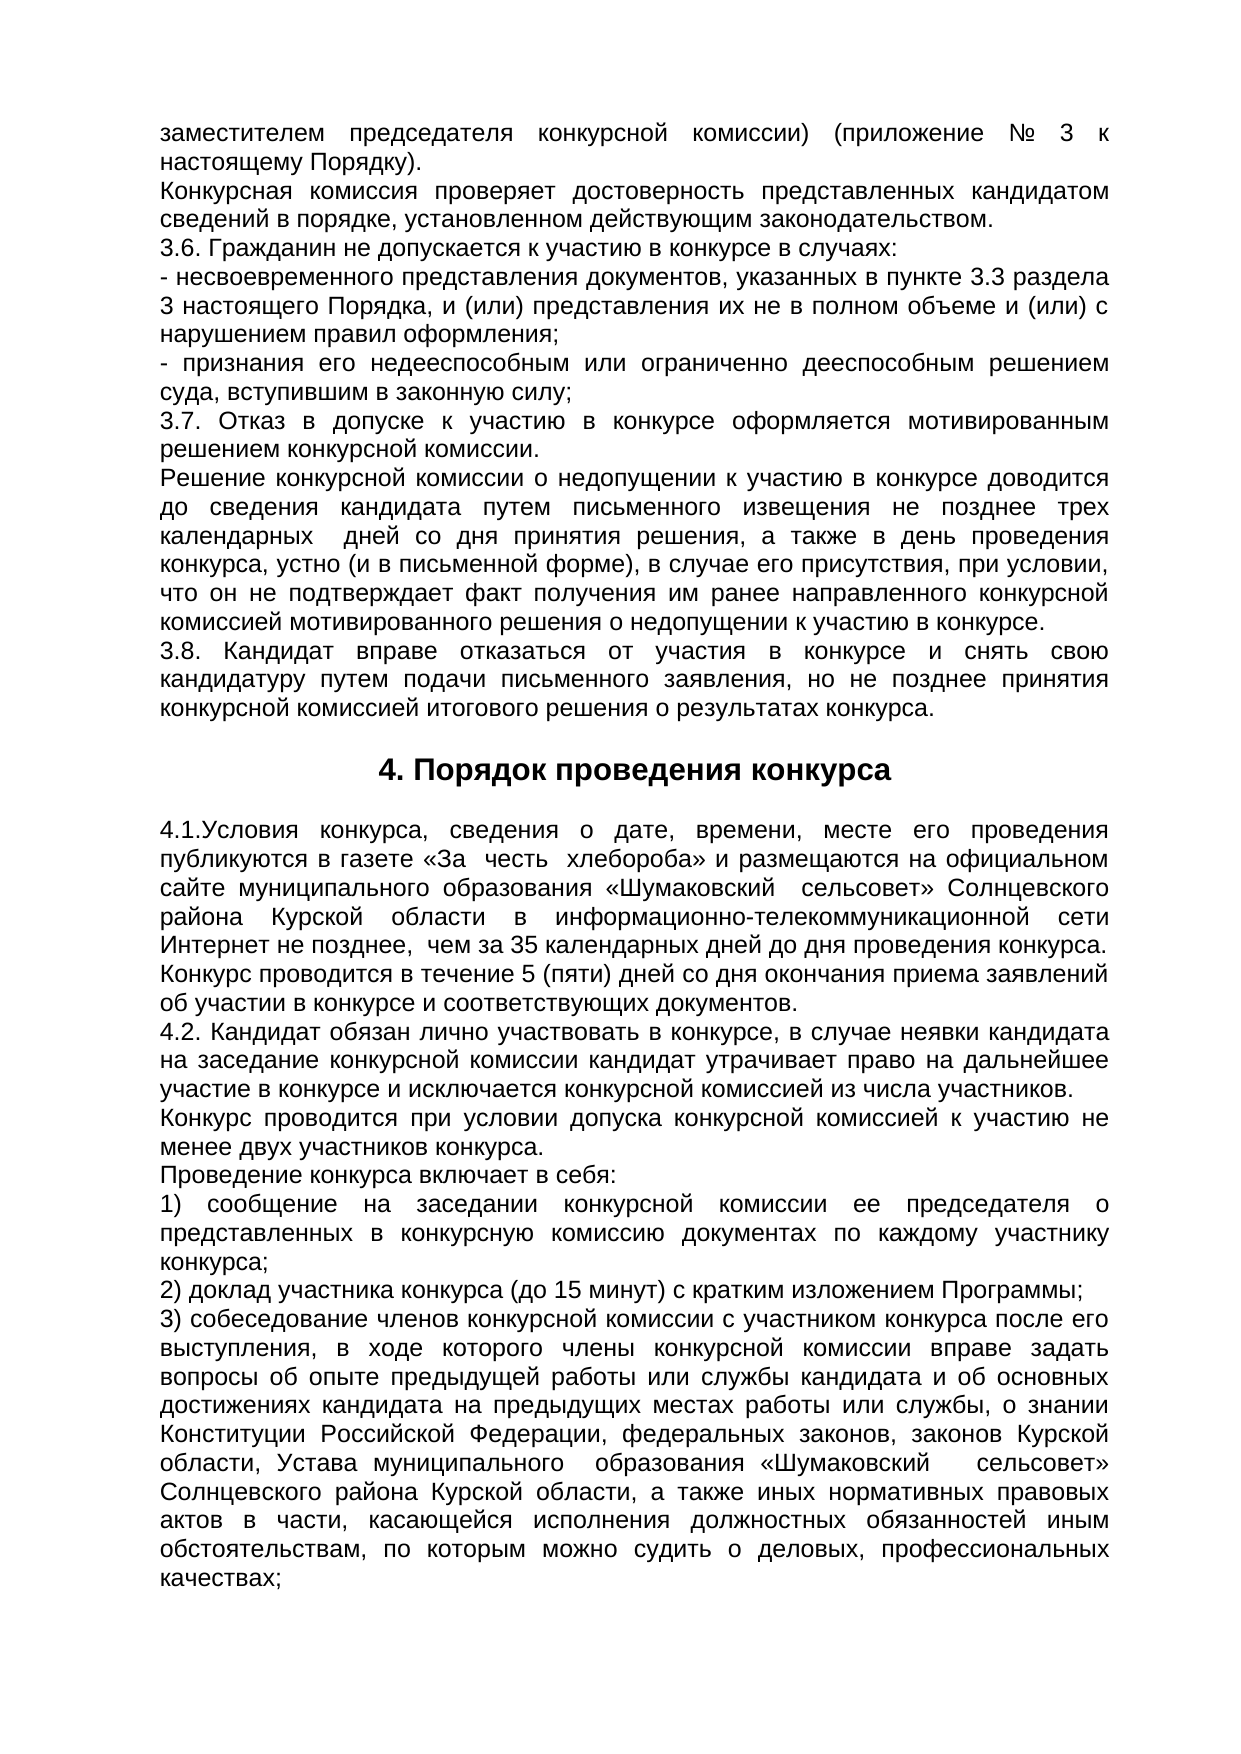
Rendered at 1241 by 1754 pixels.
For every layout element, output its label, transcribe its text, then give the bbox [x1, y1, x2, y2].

text Проведение конкурса включает в себя: [159, 1160, 1110, 1189]
text Конкурс проводится в течение 5 (пяти) дней со дня окончания приема заявлений об участии в конкурсе и соответствующих документов. [159, 959, 1110, 1017]
text 4. Порядок проведения конкурса [159, 751, 1110, 787]
text 4.2. Кандидат обязан лично участвовать в конкурсе, в случае неявки кандидата на заседание конкурсной комиссии кандидат утрачивает право на дальнейшее участие в конкурсе и исключается конкурсной комиссией из числа участников. [159, 1017, 1110, 1103]
text 3.7. Отказ в допуске к участию в конкурсе оформляется мотивированным решением конкурсной комиссии. [159, 406, 1110, 463]
text 1) сообщение на заседании конкурсной комиссии ее председателя о представленных в конкурсную комиссию документах по каждому участнику конкурса; [159, 1189, 1110, 1275]
text Конкурс проводится при условии допуска конкурсной комиссией к участию не менее двух участников конкурса. [159, 1103, 1110, 1160]
text 3.8. Кандидат вправе отказаться от участия в конкурсе и снять свою кандидатуру путем подачи письменного заявления, но не позднее принятия конкурсной комиссией итогового решения о результатах конкурса. [159, 636, 1110, 722]
text Решение конкурсной комиссии о недопущении к участию в конкурсе доводится до сведения кандидата путем письменного извещения не позднее трех календарных дней со дня принятия решения, а также в день проведения конкурса, устно (и в письменной форме), в случае его присутствия, при условии, что он не подтверждает факт получения им ранее направленного конкурсной комиссией мотивированного решения о недопущении к участию в конкурсе. [159, 463, 1110, 636]
text 4.1.Условия конкурса, сведения о дате, времени, месте его проведения публикуются в газете «За честь хлебороба» и размещаются на официальном сайте муниципального образования «Шумаковский сельсовет» Солнцевского района Курской области в информационно-телекоммуникационной сети Интернет не позднее, чем за 35 календарных дней до дня проведения конкурса. [159, 815, 1110, 959]
text Конкурсная комиссия проверяет достоверность представленных кандидатом сведений в порядке, установленном действующим законодательством. [159, 176, 1110, 233]
text 2) доклад участника конкурса (до 15 минут) с кратким изложением Программы; [159, 1275, 1110, 1304]
text 3) собеседование членов конкурсной комиссии с участником конкурса после его выступления, в ходе которого члены конкурсной комиссии вправе задать вопросы об опыте предыдущей работы или службы кандидата и об основных достижениях кандидата на предыдущих местах работы или службы, о знании Конституции Российской Федерации, федеральных законов, законов Курской области, Устава муниципального образования «Шумаковский сельсовет» Солнцевского района Курской области, а также иных нормативных правовых актов в части, касающейся исполнения должностных обязанностей иным обстоятельствам, по которым можно судить о деловых, профессиональных качествах; [159, 1304, 1110, 1592]
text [159, 118, 1110, 176]
text - несвоевременного представления документов, указанных в пункте 3.3 раздела 3 настоящего Порядка, и (или) представления их не в полном объеме и (или) с нарушением правил оформления; [159, 262, 1110, 348]
text 3.6. Гражданин не допускается к участию в конкурсе в случаях: [159, 233, 1110, 262]
text - признания его недееспособным или ограниченно дееспособным решением суда, вступившим в законную силу; [159, 348, 1110, 406]
